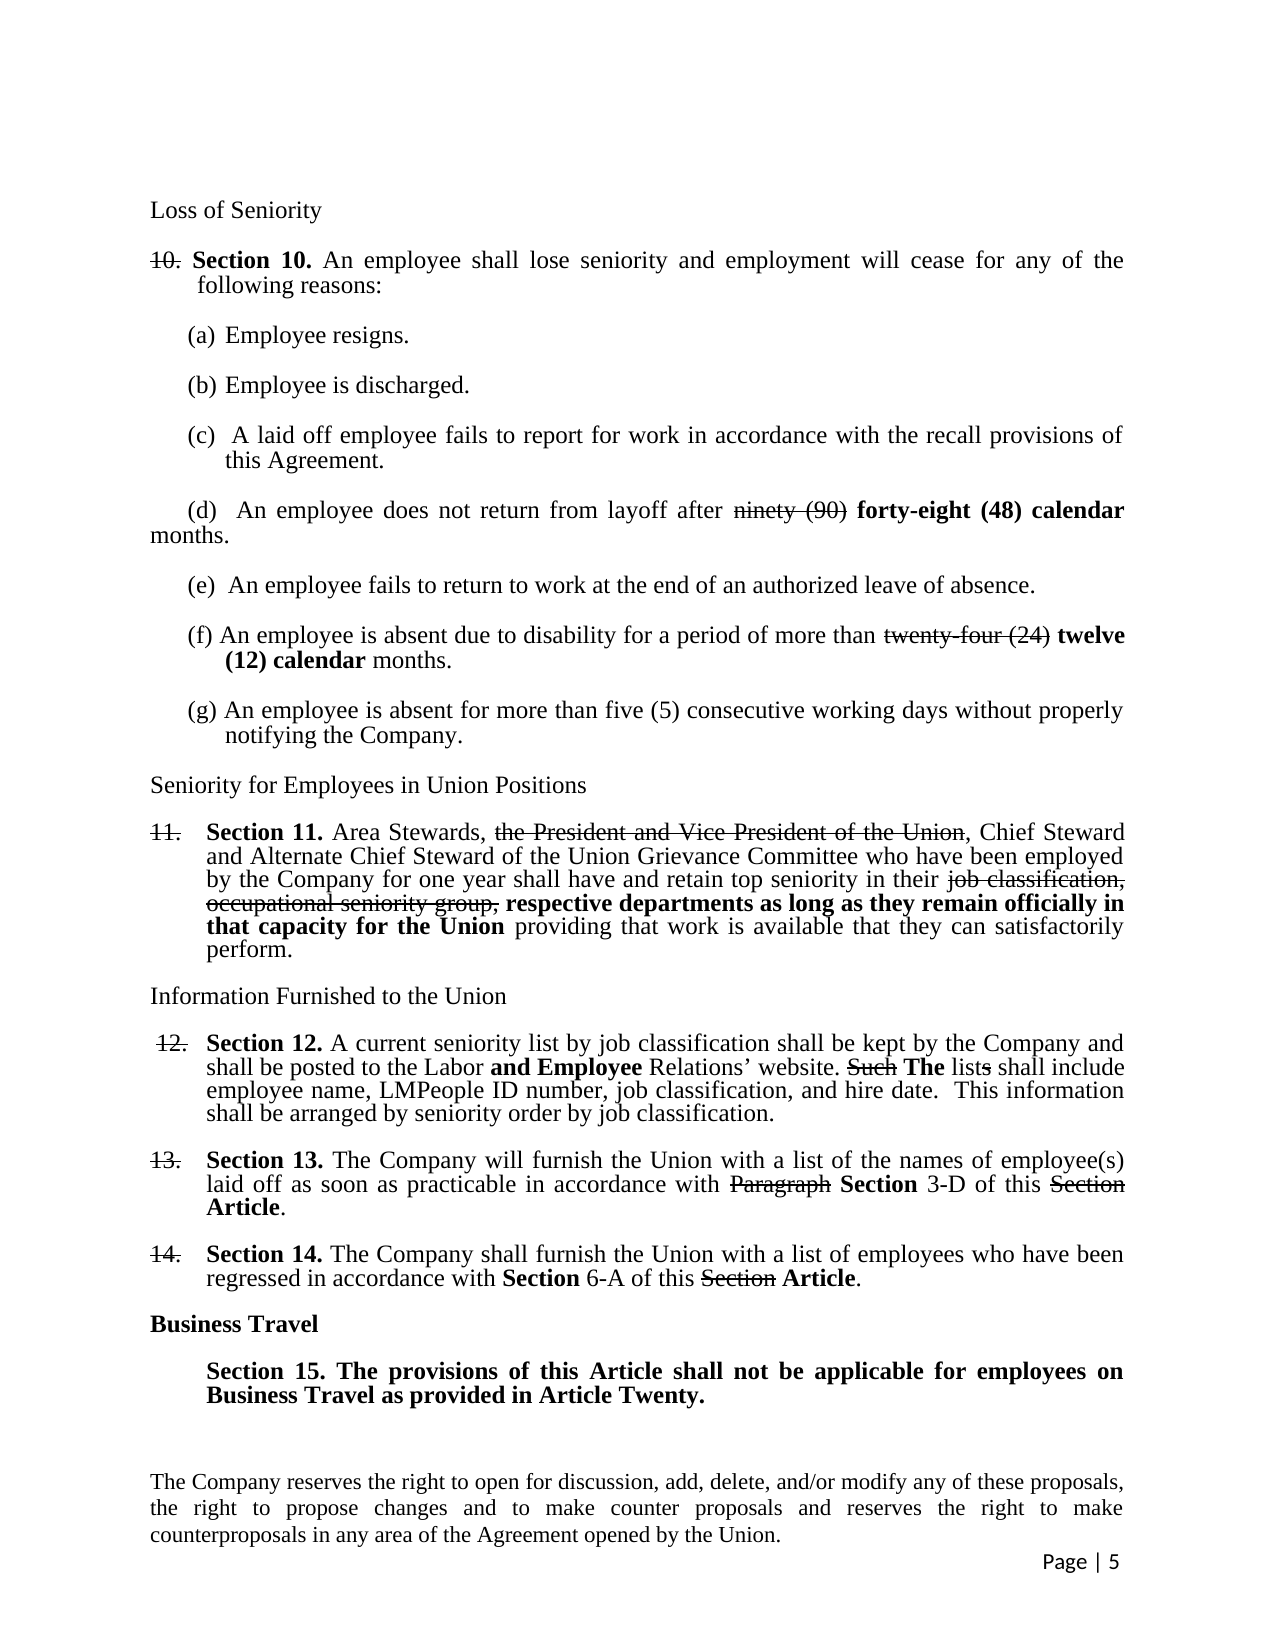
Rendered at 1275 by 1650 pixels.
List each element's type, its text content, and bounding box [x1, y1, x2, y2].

text 13. Section 13. The Company will furnish the Union with a list of the names of employee(s) laid off as soon as practicable in accordance with Paragraph Section 3-D of this Section Article. [150, 1150, 1125, 1220]
text Seniority for Employees in Union Positions [150, 773, 1125, 798]
text (e) An employee fails to return to work at the end of an authorized leave of absence. [150, 573, 1125, 598]
text 12. Section 12. A current seniority list by job classification shall be kept by the Company and shall be posted to the Labor and Employee Relations’ website. Such The lists shall include employee name, LMPeople ID number, job classification, and hire date. This information shall be arranged by seniority order by job classification. [150, 1033, 1125, 1127]
text Information Furnished to the Union [150, 986, 1125, 1009]
text 10. Section 10. An employee shall lose seniority and employment will cease for any of the following reasons: [150, 248, 1125, 298]
text (g) An employee is absent for more than five (5) consecutive working days without properly notifying the Company. [187, 698, 1125, 748]
text 11. Section 11. Area Stewards, the President and Vice President of the Union, Chief Steward and Alternate Chief Steward of the Union Grievance Committee who have been employed by the Company for one year shall have and retain top seniority in their job classification, occupational seniority group, respective departments as long as they remain officially in that capacity for the Union providing that work is available that they can satisfactorily perform. [150, 822, 1125, 962]
text Section 15. The provisions of this Article shall not be applicable for employees on Business Travel as provided in Article Twenty. [206, 1361, 1125, 1408]
text Business Travel [150, 1314, 1125, 1337]
text (d) An employee does not return from layoff after ninety (90) forty-eight (48) calendar months. [150, 498, 1125, 548]
text Loss of Seniority [150, 198, 1125, 223]
list Employee resigns. [187, 323, 1125, 348]
text (f) An employee is absent due to disability for a period of more than twenty-four (24) twelve (12) calendar months. [187, 623, 1125, 673]
text 14. Section 14. The Company shall furnish the Union with a list of employees who have been regressed in accordance with Section 6-A of this Section Article. [150, 1244, 1125, 1291]
list Employee is discharged. [187, 373, 1125, 398]
text (c) A laid off employee fails to report for work in accordance with the recall provisions of this Agreement. [187, 423, 1125, 473]
